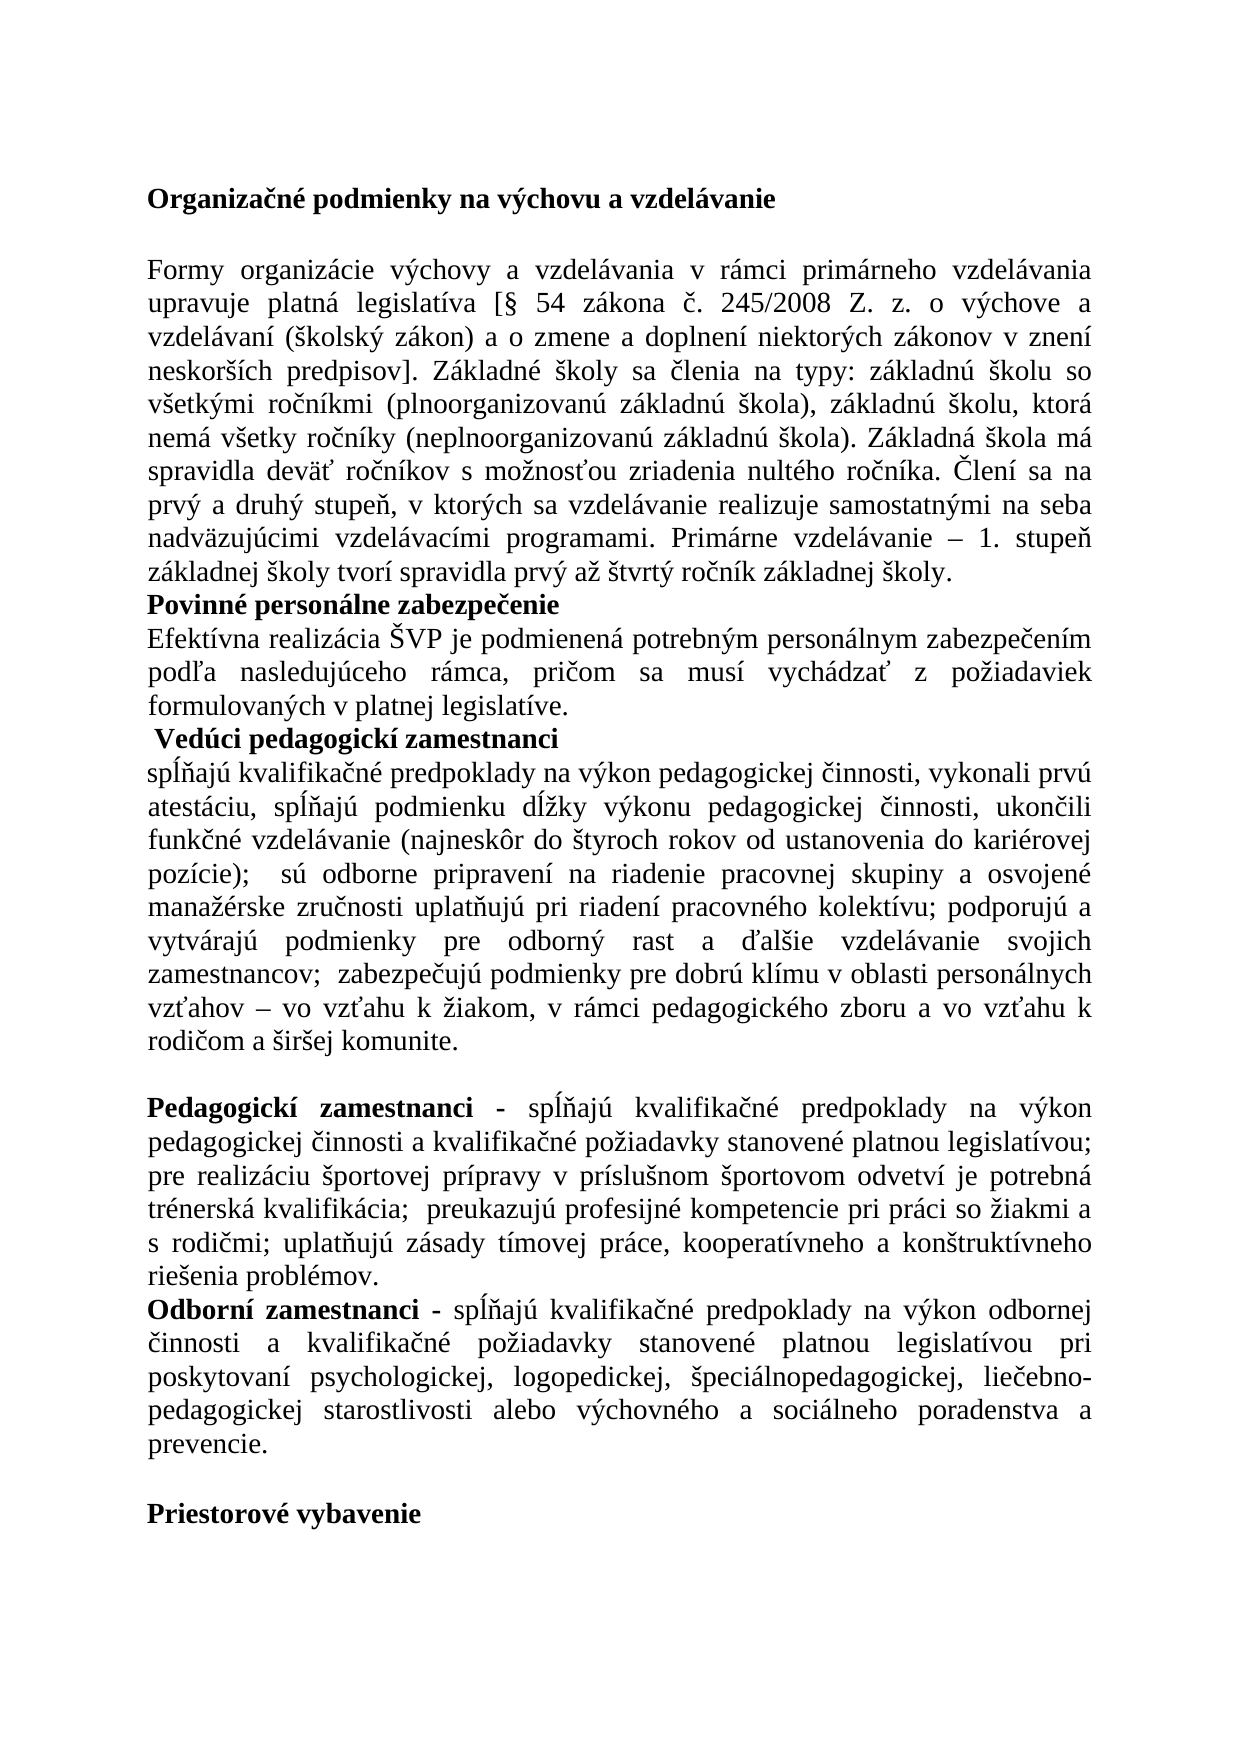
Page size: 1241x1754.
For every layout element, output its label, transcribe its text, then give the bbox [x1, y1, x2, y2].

text Pedagogickí zamestnanci - spĺňajú kvalifikačné predpoklady na výkon pedagogickej činnosti a kvalifikačné požiadavky stanovené platnou legislatívou; pre realizáciu športovej prípravy v príslušnom športovom odvetví je potrebná trénerská kvalifikácia; preukazujú profesijné kompetencie pri práci so žiakmi a s rodičmi; uplatňujú zásady tímovej práce, kooperatívneho a konštruktívneho riešenia problémov. [147, 1091, 1093, 1292]
subtitle Priestorové vybavenie [147, 1497, 1084, 1530]
text Odborní zamestnanci - spĺňajú kvalifikačné predpoklady na výkon odbornej činnosti a kvalifikačné požiadavky stanovené platnou legislatívou pri poskytovaní psychologickej, logopedickej, špeciálnopedagogickej, liečebno-pedagogickej starostlivosti alebo výchovného a sociálneho poradenstva a prevencie. [147, 1292, 1093, 1459]
subtitle Povinné personálne zabezpečenie [147, 587, 1084, 621]
text Efektívna realizácia ŠVP je podmienená potrebným personálnym zabezpečením podľa nasledujúceho rámca, pričom sa musí vychádzať z požiadaviek formulovaných v platnej legislatíve. [147, 621, 1093, 722]
text Formy organizácie výchovy a vzdelávania v rámci primárneho vzdelávania upravuje platná legislatíva [§ 54 zákona č. 245/2008 Z. z. o výchove a vzdelávaní (školský zákon) a o zmene a doplnení niektorých zákonov v znení neskorších predpisov]. Základné školy sa členia na typy: základnú školu so všetkými ročníkmi (plnoorganizovanú základnú škola), základnú školu, ktorá nemá všetky ročníky (neplnoorganizovanú základnú škola). Základná škola má spravidla deväť ročníkov s možnosťou zriadenia nultého ročníka. Člení sa na prvý a druhý stupeň, v ktorých sa vzdelávanie realizuje samostatnými na seba nadväzujúcimi vzdelávacími programami. Primárne vzdelávanie – 1. stupeň základnej školy tvorí spravidla prvý až štvrtý ročník základnej školy. [147, 252, 1093, 587]
text Vedúci pedagogickí zamestnanci [147, 722, 1093, 755]
text spĺňajú kvalifikačné predpoklady na výkon pedagogickej činnosti, vykonali prvú atestáciu, spĺňajú podmienku dĺžky výkonu pedagogickej činnosti, ukončili funkčné vzdelávanie (najneskôr do štyroch rokov od ustanovenia do kariérovej pozície); sú odborne pripravení na riadenie pracovnej skupiny a osvojené manažérske zručnosti uplatňujú pri riadení pracovného kolektívu; podporujú a vytvárajú podmienky pre odborný rast a ďalšie vzdelávanie svojich zamestnancov; zabezpečujú podmienky pre dobrú klímu v oblasti personálnych vzťahov – vo vzťahu k žiakom, v rámci pedagogického zboru a vo vzťahu k rodičom a širšej komunite. [147, 755, 1093, 1057]
subtitle Organizačné podmienky na výchovu a vzdelávanie [147, 181, 1084, 215]
